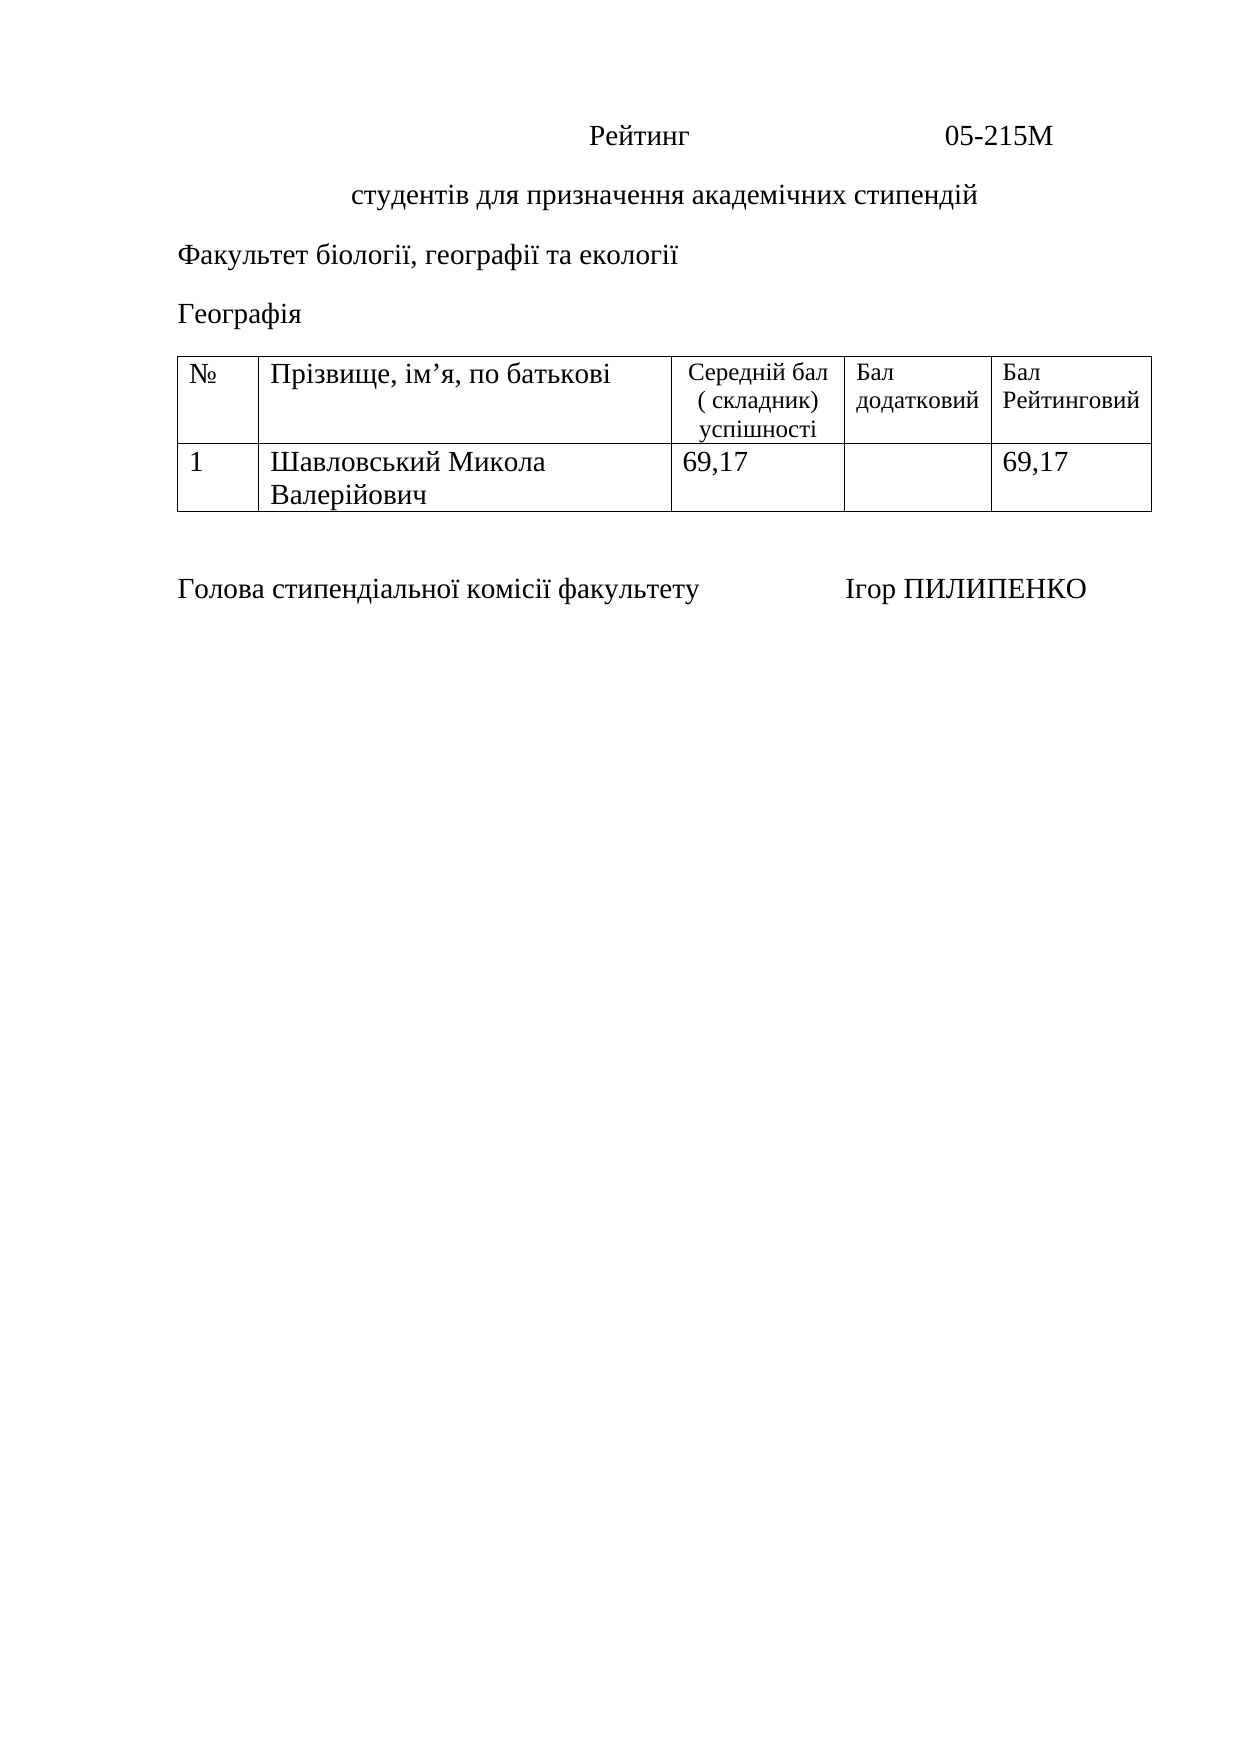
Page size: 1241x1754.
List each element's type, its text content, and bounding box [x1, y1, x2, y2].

table_header Бал додатковий [845, 357, 991, 443]
table_header Прізвище, ім’я, по батькові [259, 357, 671, 443]
table_cell 69,17 [672, 444, 844, 511]
text Географія [177, 296, 1152, 330]
table_cell [845, 444, 991, 511]
text Голова стипендіальної комісії факультету Ігор ПИЛИПЕНКО [177, 571, 1152, 605]
table_header № [178, 357, 258, 443]
text студентів для призначення академічних стипендій [177, 177, 1152, 211]
table_cell 69,17 [992, 444, 1151, 511]
text Факультет біології, географії та екології [177, 237, 1152, 270]
text Рейтинг 05-215М [177, 118, 1152, 152]
table_header Бал Рейтинговий [992, 357, 1151, 443]
table_cell Шавловський Микола Валерійович [259, 444, 671, 511]
table_header Середній бал ( складник) успішності [672, 357, 844, 443]
table_cell 1 [178, 444, 258, 511]
